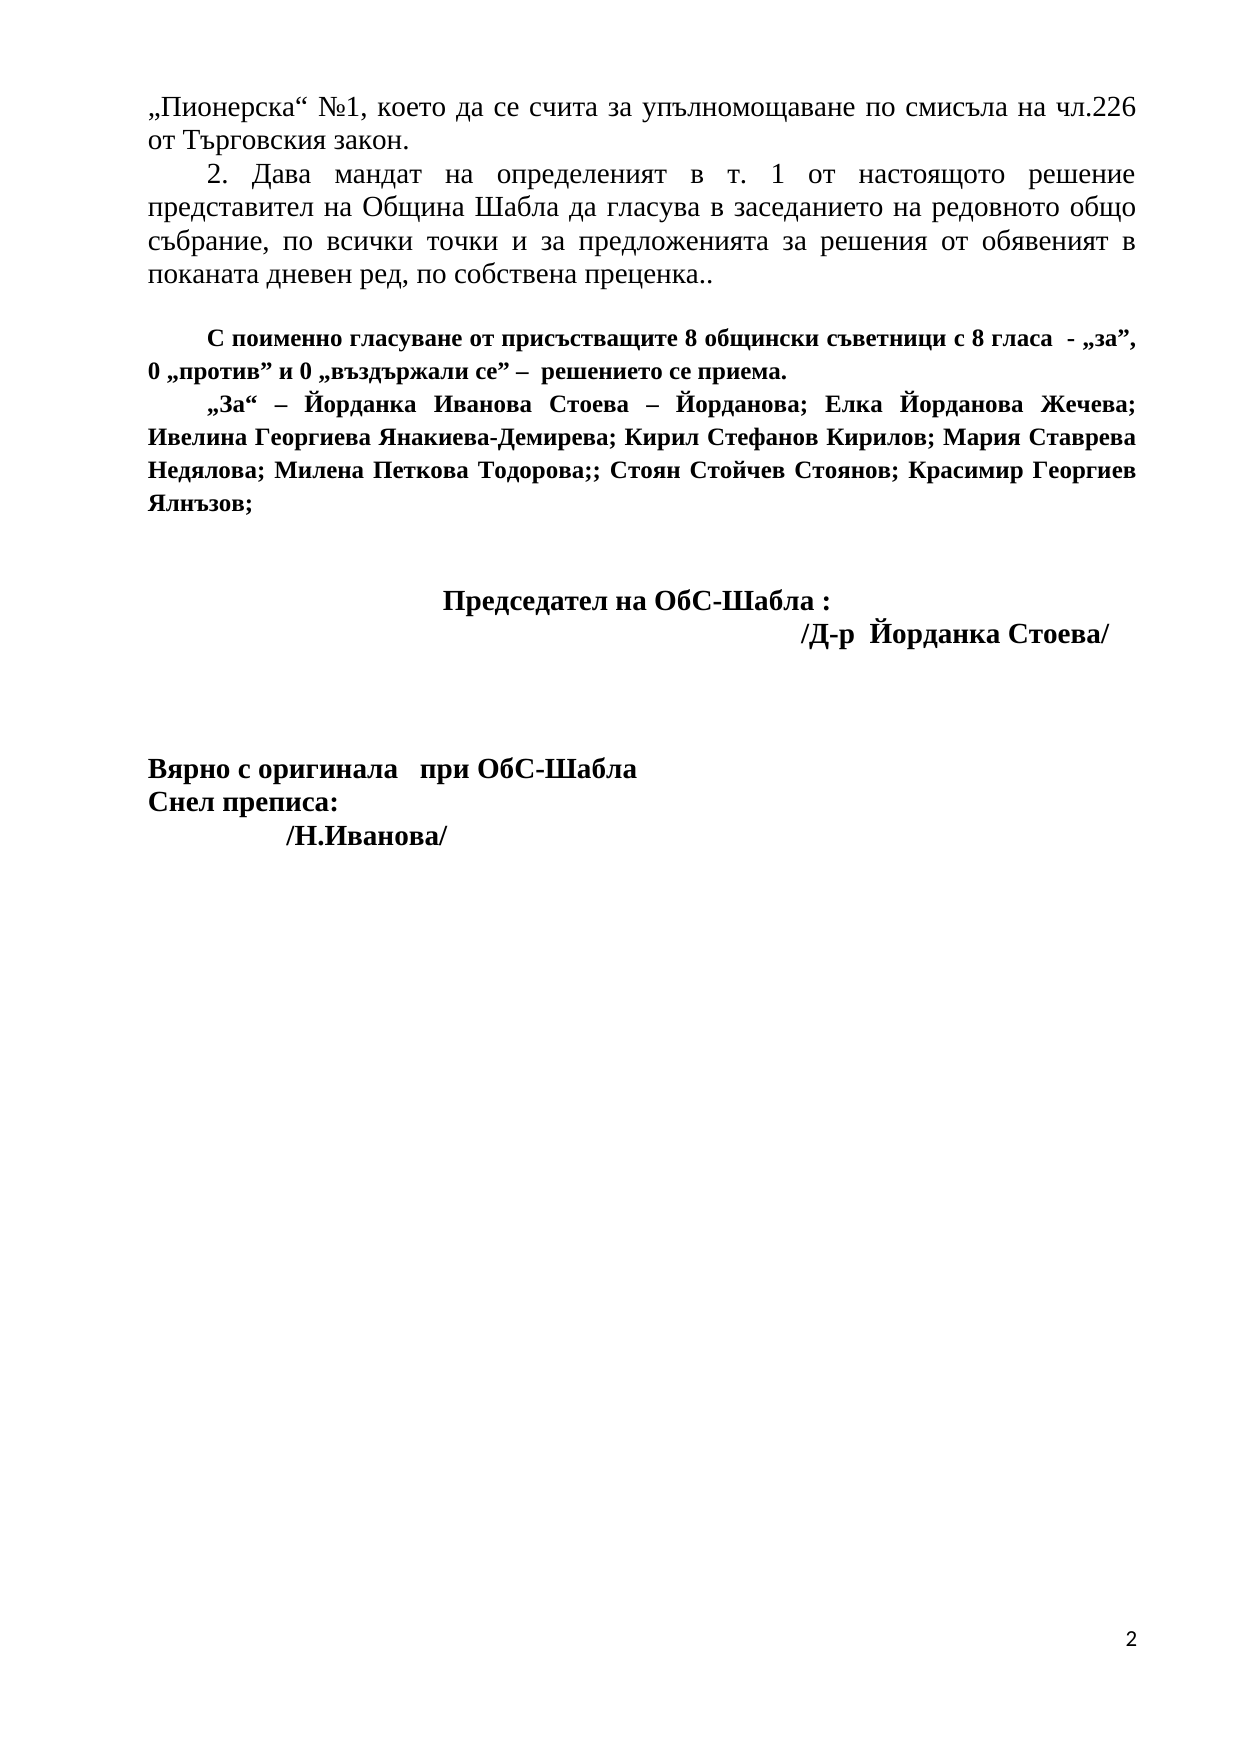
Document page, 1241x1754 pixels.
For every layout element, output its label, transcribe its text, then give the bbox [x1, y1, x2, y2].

text С поименно гласуване от присъстващите 8 общински съветници с 8 гласа - „за”, 0 „против” и 0 „въздържали се” – решението се приема. [148, 323, 1137, 385]
text Вярно с оригинала при ОбС-Шабла [148, 751, 1137, 784]
text /Д-р Йорданка Стоева/ [516, 617, 1137, 650]
text „За“ – Йорданка Иванова Стоева – Йорданова; Елка Йорданова Жечева; Ивелина Георгиева Янакиева-Демирева; Кирил Стефанов Кирилов; Мария Ставрева Недялова; Милена Петкова Тодорова;; Стоян Стойчев Стоянов; Красимир Георгиев Ялнъзов; [148, 389, 1137, 517]
text Председател на ОбС-Шабла : [369, 583, 1137, 617]
text 2. Дава мандат на определеният в т. 1 от настоящото решение представител на Община Шабла да гласува в заседанието на редовното общо събрание, по всички точки и за предложенията за решения от обявеният в поканата дневен ред, по собствена преценка.. [148, 156, 1137, 290]
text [148, 89, 1137, 156]
text /Н.Иванова/ [148, 818, 1137, 851]
text Снел преписа: [148, 784, 1137, 818]
